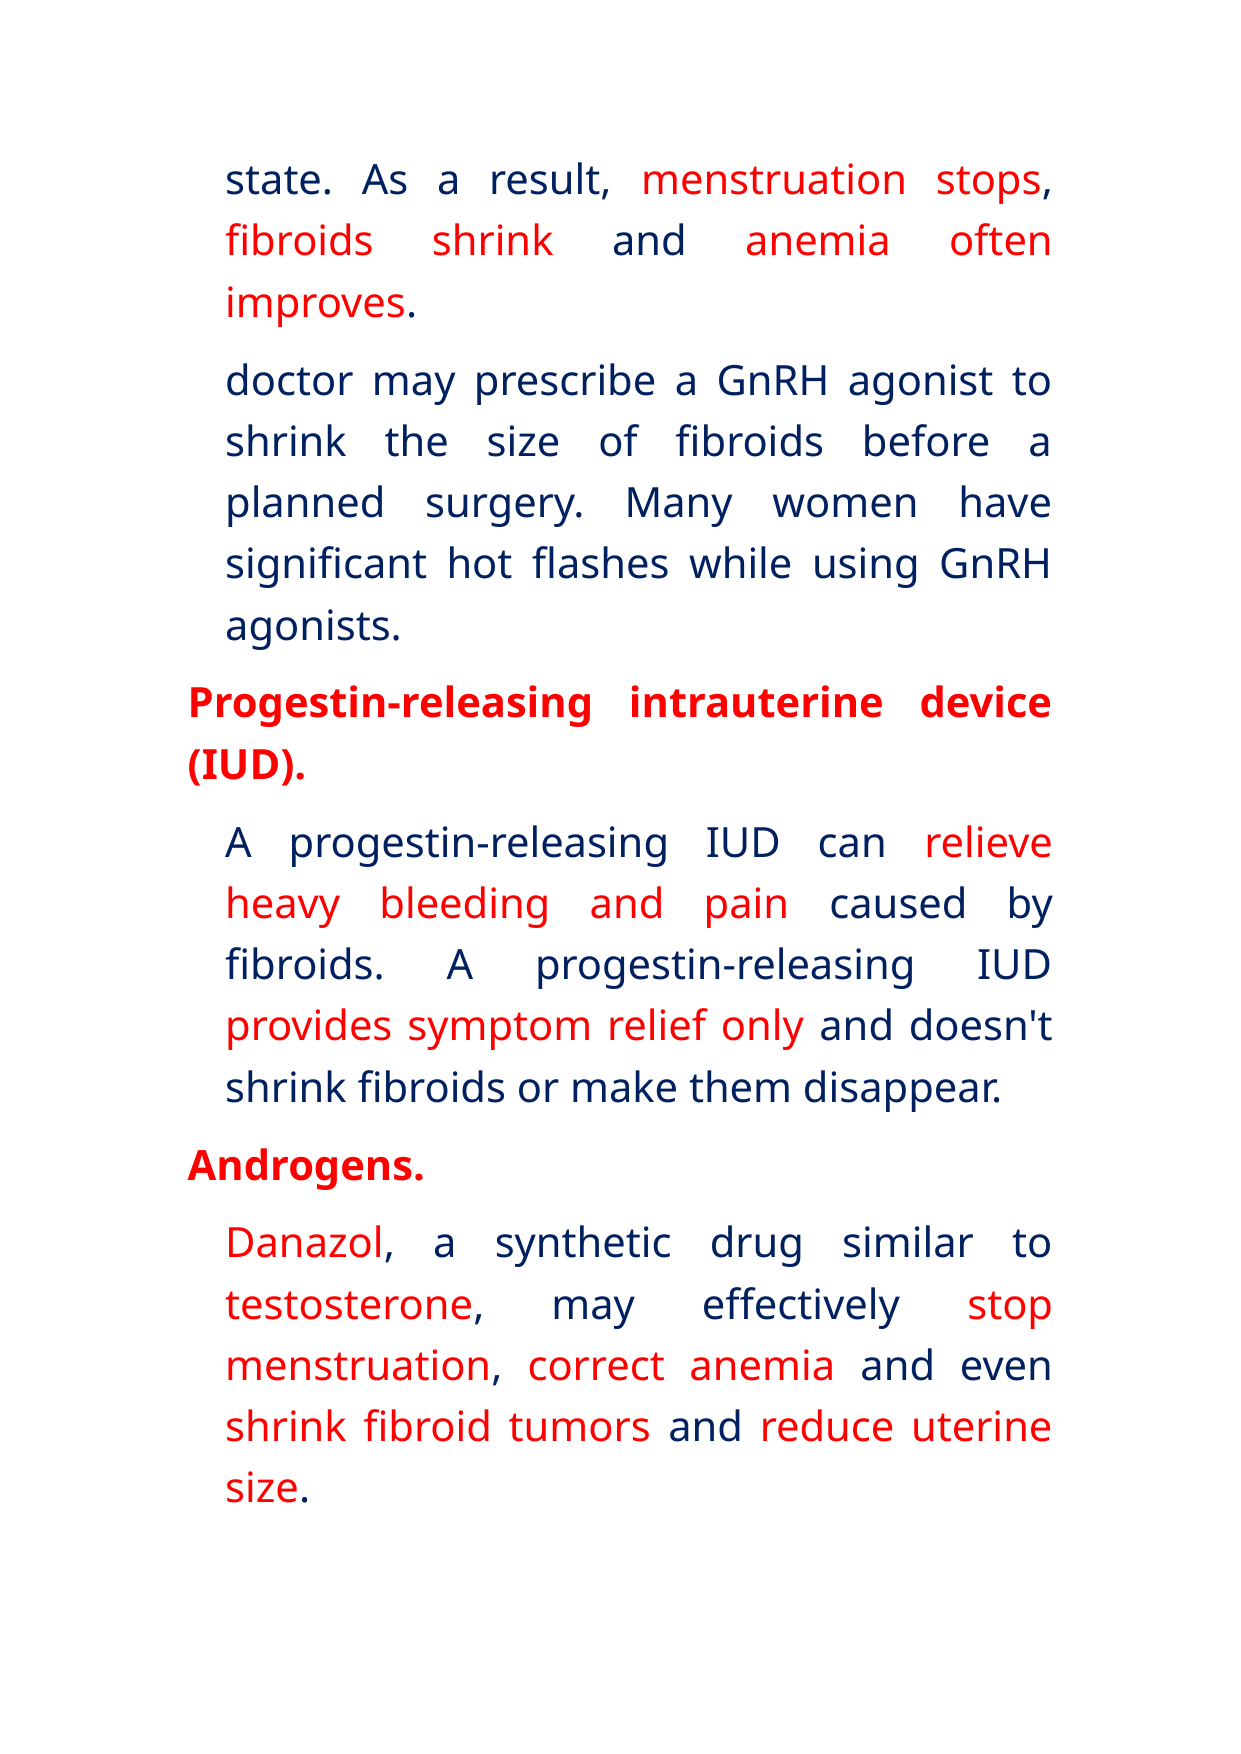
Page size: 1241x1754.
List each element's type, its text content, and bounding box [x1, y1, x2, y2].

text Progestin-releasing intrauterine device (IUD). [187, 673, 1053, 791]
text doctor may prescribe a GnRH agonist to shrink the size of fibroids before a planned surgery. Many women have significant hot flashes while using GnRH agonists. [225, 350, 1053, 652]
text Androgens. [187, 1135, 1053, 1192]
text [225, 150, 1053, 329]
text A progestin-releasing IUD can relieve heavy bleeding and pain caused by fibroids. A progestin-releasing IUD provides symptom relief only and doesn't shrink fibroids or make them disappear. [225, 812, 1053, 1114]
text Danazol, a synthetic drug similar to testosterone, may effectively stop menstruation, correct anemia and even shrink fibroid tumors and reduce uterine size. [225, 1213, 1053, 1515]
